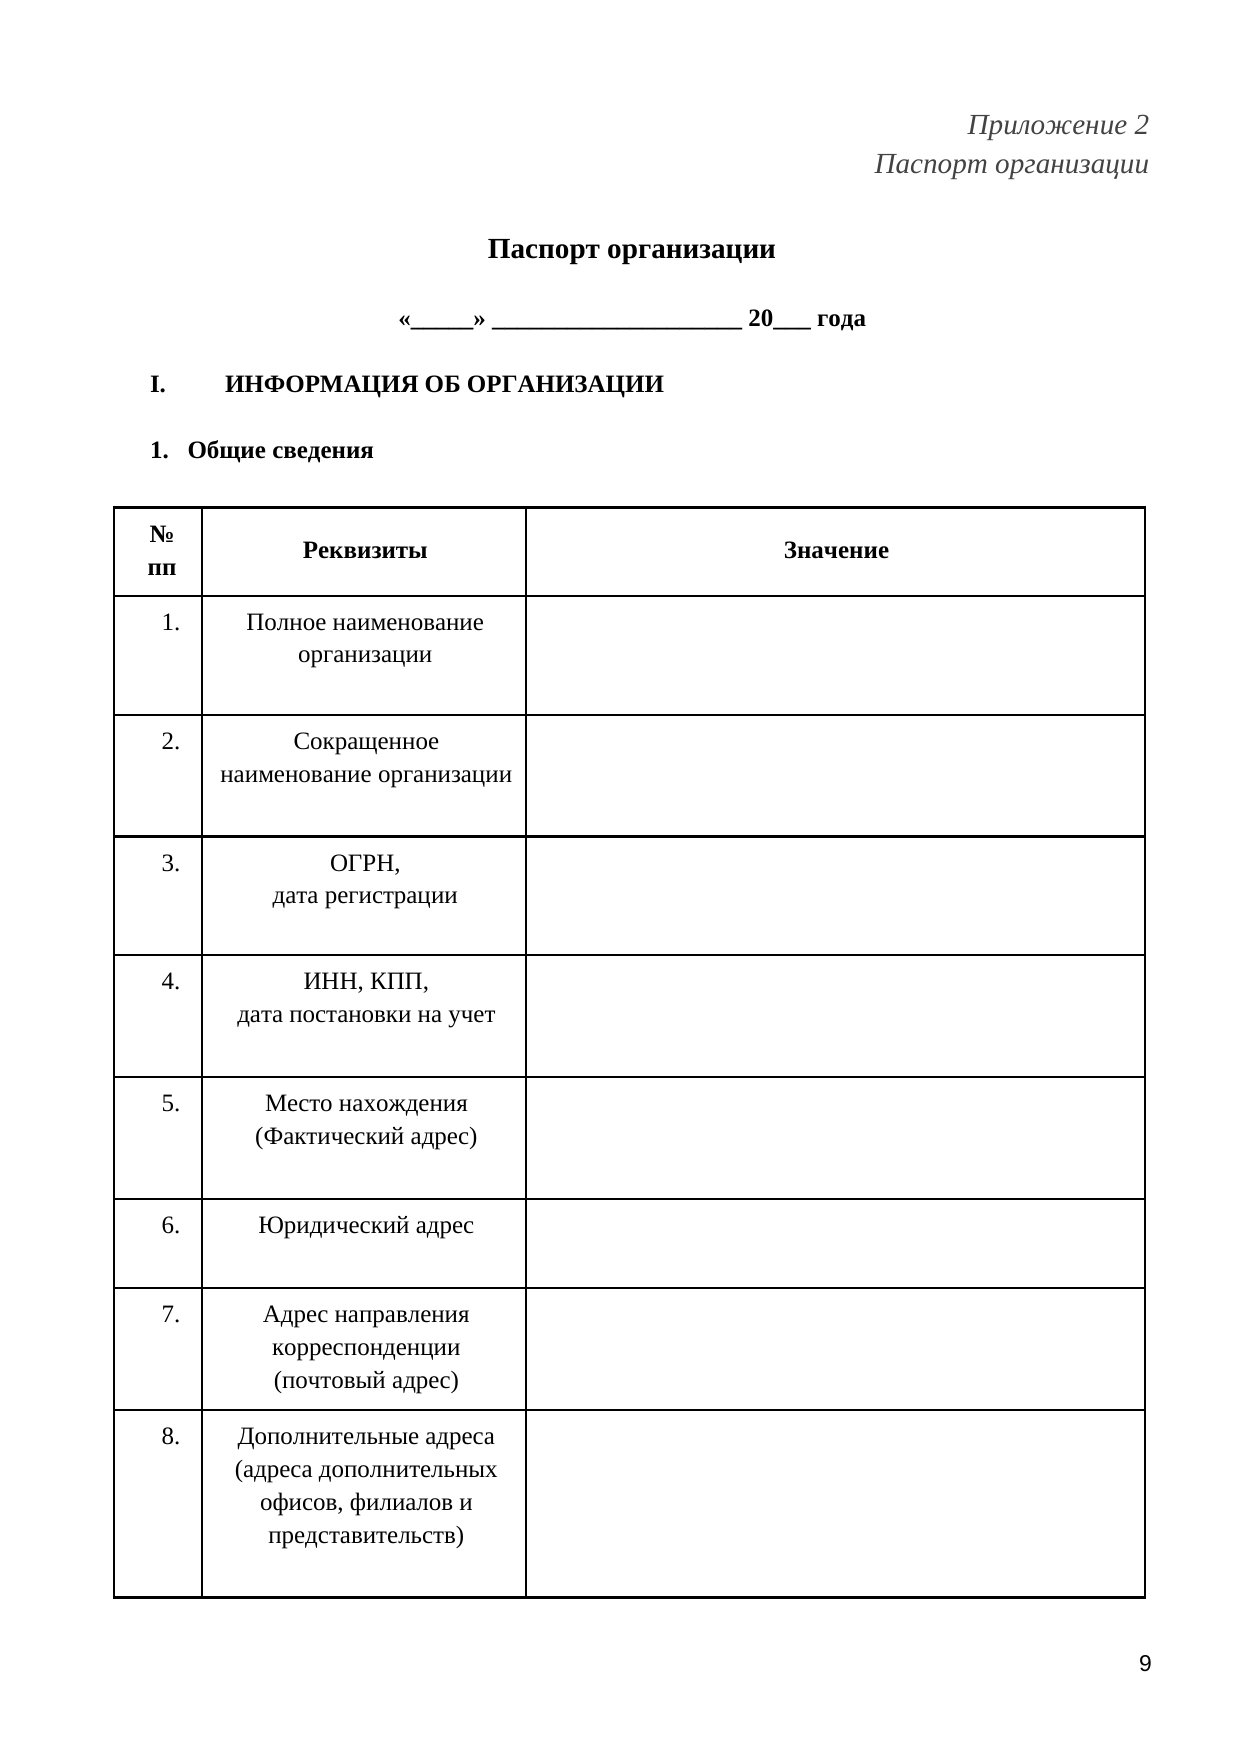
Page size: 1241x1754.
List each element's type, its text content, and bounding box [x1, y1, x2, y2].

table_cell [115, 1289, 201, 1408]
table_cell [527, 956, 1144, 1076]
table_cell [115, 1200, 201, 1287]
table_cell Адрес направления корреспонденции (почтовый адрес) [203, 1289, 525, 1408]
table_cell [115, 1411, 201, 1596]
table_cell [527, 1289, 1144, 1408]
table_cell ИНН, КПП, дата постановки на учет [203, 956, 525, 1076]
table_cell [115, 956, 201, 1076]
table_header № пп [115, 509, 201, 595]
text «_____» ____________________ 20___ года [112, 303, 1152, 331]
table_header Реквизиты [203, 509, 525, 595]
table_cell Юридический адрес [203, 1200, 525, 1287]
table_cell ОГРН, дата регистрации [203, 838, 525, 954]
list Общие сведения [150, 435, 1152, 463]
table_cell [115, 838, 201, 954]
table_cell [115, 716, 201, 835]
subtitle Приложение 2 Паспорт организации [112, 107, 1152, 179]
table_cell Сокращенное наименование организации [203, 716, 525, 835]
table_cell [115, 1078, 201, 1198]
table_cell [527, 597, 1144, 713]
table_cell Дополнительные адреса (адреса дополнительных офисов, филиалов и представительств) [203, 1411, 525, 1596]
list ИНФОРМАЦИЯ ОБ ОРГАНИЗАЦИИ [150, 369, 1152, 397]
table_header Значение [527, 509, 1144, 595]
table_cell [527, 1411, 1144, 1596]
table_cell [527, 838, 1144, 954]
table_cell [115, 597, 201, 713]
table_cell Место нахождения (Фактический адрес) [203, 1078, 525, 1198]
table_cell [527, 716, 1144, 835]
table_cell [527, 1078, 1144, 1198]
text Паспорт организации [112, 231, 1152, 265]
table_cell Полное наименование организации [203, 597, 525, 713]
table_cell [527, 1200, 1144, 1287]
